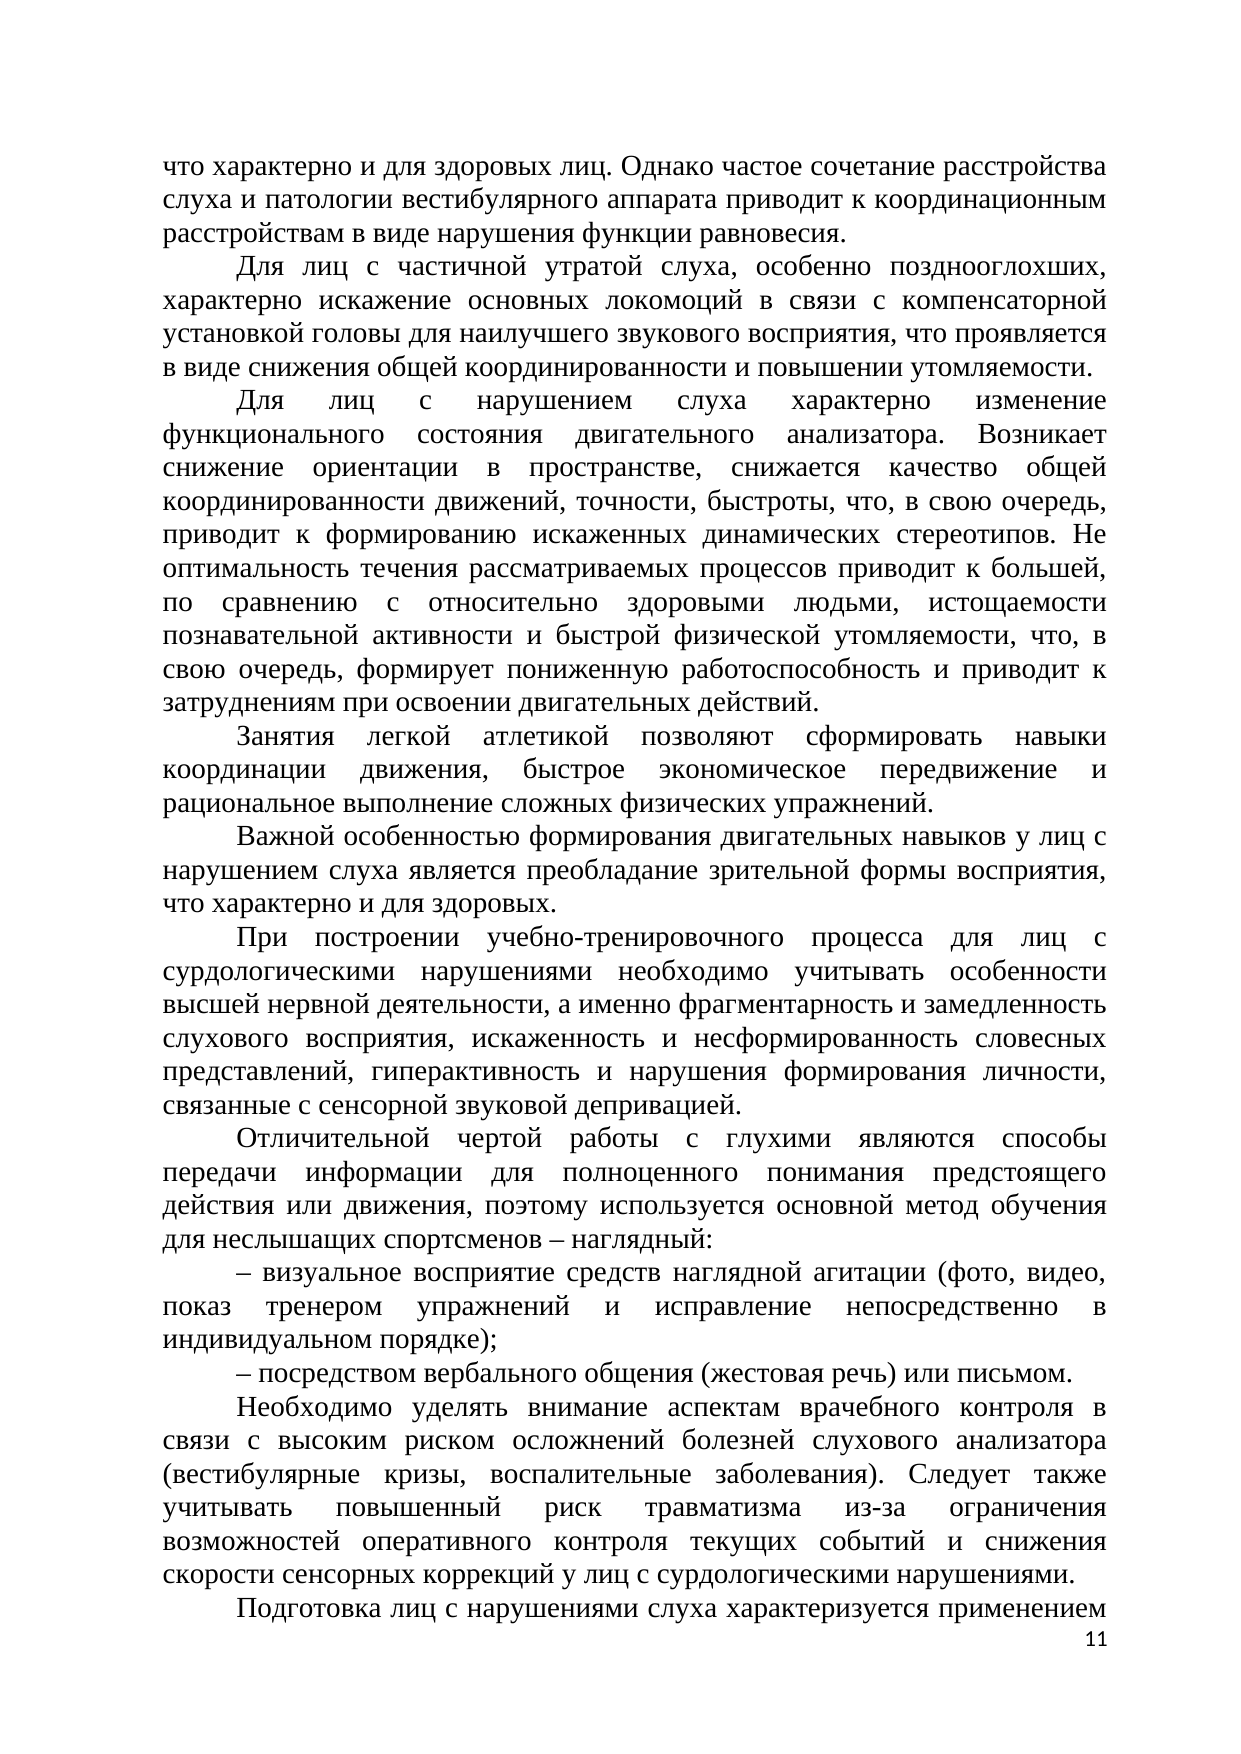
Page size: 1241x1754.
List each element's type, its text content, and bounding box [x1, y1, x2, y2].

text Необходимо уделять внимание аспектам врачебного контроля в связи с высоким риском осложнений болезней слухового анализатора (вестибулярные кризы, воспалительные заболевания). Следует также учитывать повышенный риск травматизма из-за ограничения возможностей оперативного контроля текущих событий и снижения скорости сенсорных коррекций у лиц с сурдологическими нарушениями. [162, 1389, 1107, 1590]
text Важной особенностью формирования двигательных навыков у лиц с нарушением слуха является преобладание зрительной формы восприятия, что характерно и для здоровых. [162, 818, 1107, 919]
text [162, 1590, 1107, 1623]
text Для лиц с нарушением слуха характерно изменение функционального состояния двигательного анализатора. Возникает снижение ориентации в пространстве, снижается качество общей координированности движений, точности, быстроты, что, в свою очередь, приводит к формированию искаженных динамических стереотипов. Не оптимальность течения рассматриваемых процессов приводит к большей, по сравнению с относительно здоровыми людьми, истощаемости познавательной активности и быстрой физической утомляемости, что, в свою очередь, формирует пониженную работоспособность и приводит к затруднениям при освоении двигательных действий. [162, 382, 1107, 718]
text – визуальное восприятие средств наглядной агитации (фото, видео, показ тренером упражнений и исправление непосредственно в индивидуальном порядке); [162, 1254, 1107, 1355]
text Отличительной чертой работы с глухими являются способы передачи информации для полноценного понимания предстоящего действия или движения, поэтому используется основной метод обучения для неслышащих спортсменов – наглядный: [162, 1120, 1107, 1254]
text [162, 148, 1107, 248]
text – посредством вербального общения (жестовая речь) или письмом. [162, 1355, 1107, 1389]
text Занятия легкой атлетикой позволяют сформировать навыки координации движения, быстрое экономическое передвижение и рациональное выполнение сложных физических упражнений. [162, 718, 1107, 818]
text При построении учебно-тренировочного процесса для лиц с сурдологическими нарушениями необходимо учитывать особенности высшей нервной деятельности, а именно фрагментарность и замедленность слухового восприятия, искаженность и несформированность словесных представлений, гиперактивность и нарушения формирования личности, связанные с сенсорной звуковой депривацией. [162, 919, 1107, 1120]
text Для лиц с частичной утратой слуха, особенно позднооглохших, характерно искажение основных локомоций в связи с компенсаторной установкой головы для наилучшего звукового восприятия, что проявляется в виде снижения общей координированности и повышении утомляемости. [162, 248, 1107, 382]
